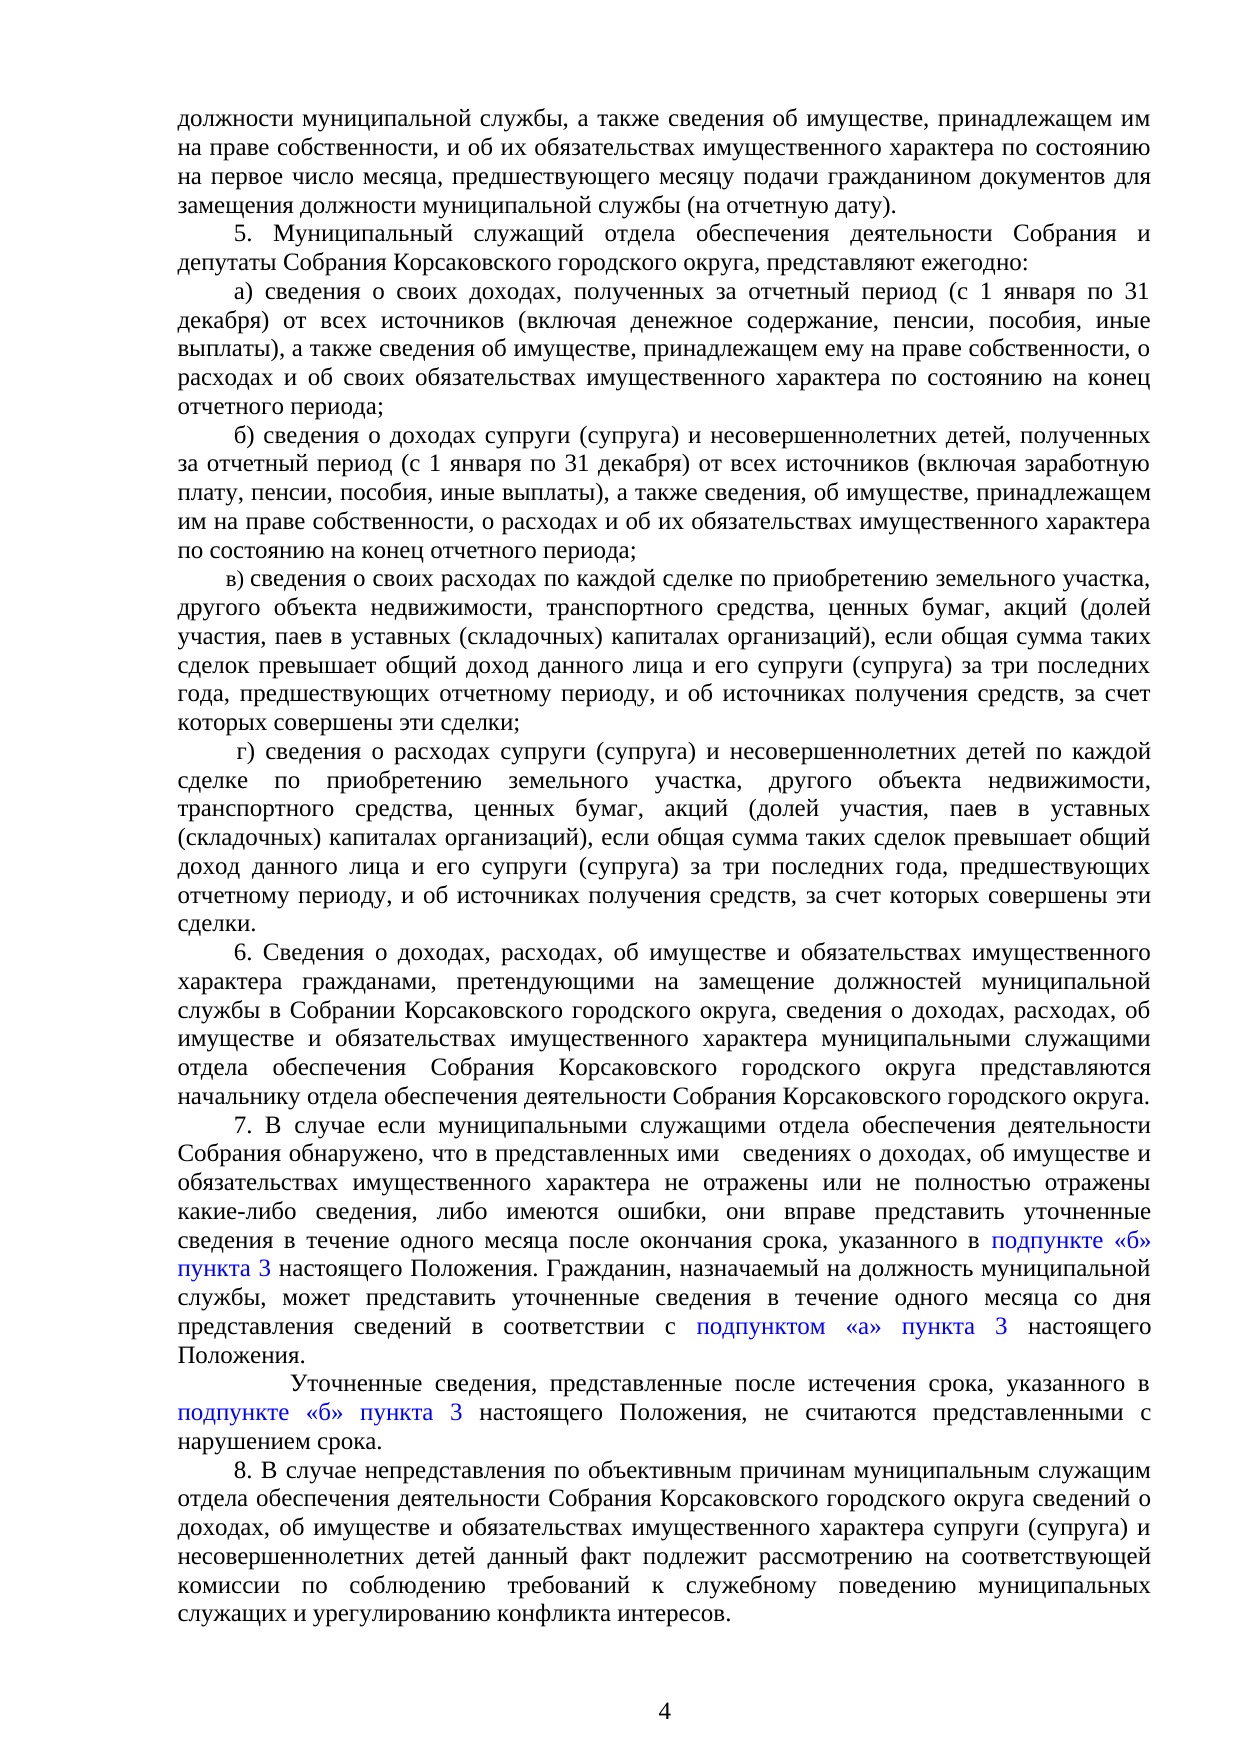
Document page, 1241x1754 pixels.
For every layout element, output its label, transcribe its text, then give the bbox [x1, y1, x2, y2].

text 6. Сведения о доходах, расходах, об имуществе и обязательствах имущественного характера гражданами, претендующими на замещение должностей муниципальной службы в Собрании Корсаковского городского округа, сведения о доходах, расходах, об имуществе и обязательствах имущественного характера муниципальными служащими отдела обеспечения Собрания Корсаковского городского округа представляются начальнику отдела обеспечения деятельности Собрания Корсаковского городского округа. [177, 937, 1152, 1110]
text б) сведения о доходах супруги (супруга) и несовершеннолетних детей, полученных за отчетный период (с 1 января по 31 декабря) от всех источников (включая заработную плату, пенсии, пособия, иные выплаты), а также сведения, об имуществе, принадлежащем им на праве собственности, о расходах и об их обязательствах имущественного характера по состоянию на конец отчетного периода; [177, 420, 1152, 563]
text 7. В случае если муниципальными служащими отдела обеспечения деятельности Собрания обнаружено, что в представленных ими сведениях о доходах, об имуществе и обязательствах имущественного характера не отражены или не полностью отражены какие-либо сведения, либо имеются ошибки, они вправе представить уточненные сведения в течение одного месяца после окончания срока, указанного в подпункте «б» пункта 3 настоящего Положения. Гражданин, назначаемый на должность муниципальной службы, может представить уточненные сведения в течение одного месяца со дня представления сведений в соответствии с подпунктом «а» пункта 3 настоящего Положения. [177, 1110, 1152, 1368]
text а) сведения о своих доходах, полученных за отчетный период (с 1 января по 31 декабря) от всех источников (включая денежное содержание, пенсии, пособия, иные выплаты), а также сведения об имуществе, принадлежащем ему на праве собственности, о расходах и об своих обязательствах имущественного характера по состоянию на конец отчетного периода; [177, 276, 1152, 420]
text 8. В случае непредставления по объективным причинам муниципальным служащим отдела обеспечения деятельности Собрания Корсаковского городского округа сведений о доходах, об имуществе и обязательствах имущественного характера супруги (супруга) и несовершеннолетних детей данный факт подлежит рассмотрению на соответствующей комиссии по соблюдению требований к служебному поведению муниципальных служащих и урегулированию конфликта интересов. [177, 1455, 1152, 1627]
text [177, 103, 1152, 218]
text Уточненные сведения, представленные после истечения срока, указанного в подпункте «б» пункта 3 настоящего Положения, не считаются представленными с нарушением срока. [177, 1368, 1152, 1455]
text 5. Муниципальный служащий отдела обеспечения деятельности Собрания и депутаты Собрания Корсаковского городского округа, представляют ежегодно: [177, 218, 1152, 276]
list в) сведения о своих расходах по каждой сделке по приобретению земельного участка, другого объекта недвижимости, транспортного средства, ценных бумаг, акций (долей участия, паев в уставных (складочных) капиталах организаций), если общая сумма таких сделок превышает общий доход данного лица и его супруги (супруга) за три последних года, предшествующих отчетному периоду, и об источниках получения средств, за счет которых совершены эти сделки; [177, 563, 1152, 736]
text г) сведения о расходах супруги (супруга) и несовершеннолетних детей по каждой сделке по приобретению земельного участка, другого объекта недвижимости, транспортного средства, ценных бумаг, акций (долей участия, паев в уставных (складочных) капиталах организаций), если общая сумма таких сделок превышает общий доход данного лица и его супруги (супруга) за три последних года, предшествующих отчетному периоду, и об источниках получения средств, за счет которых совершены эти сделки. [177, 736, 1152, 937]
